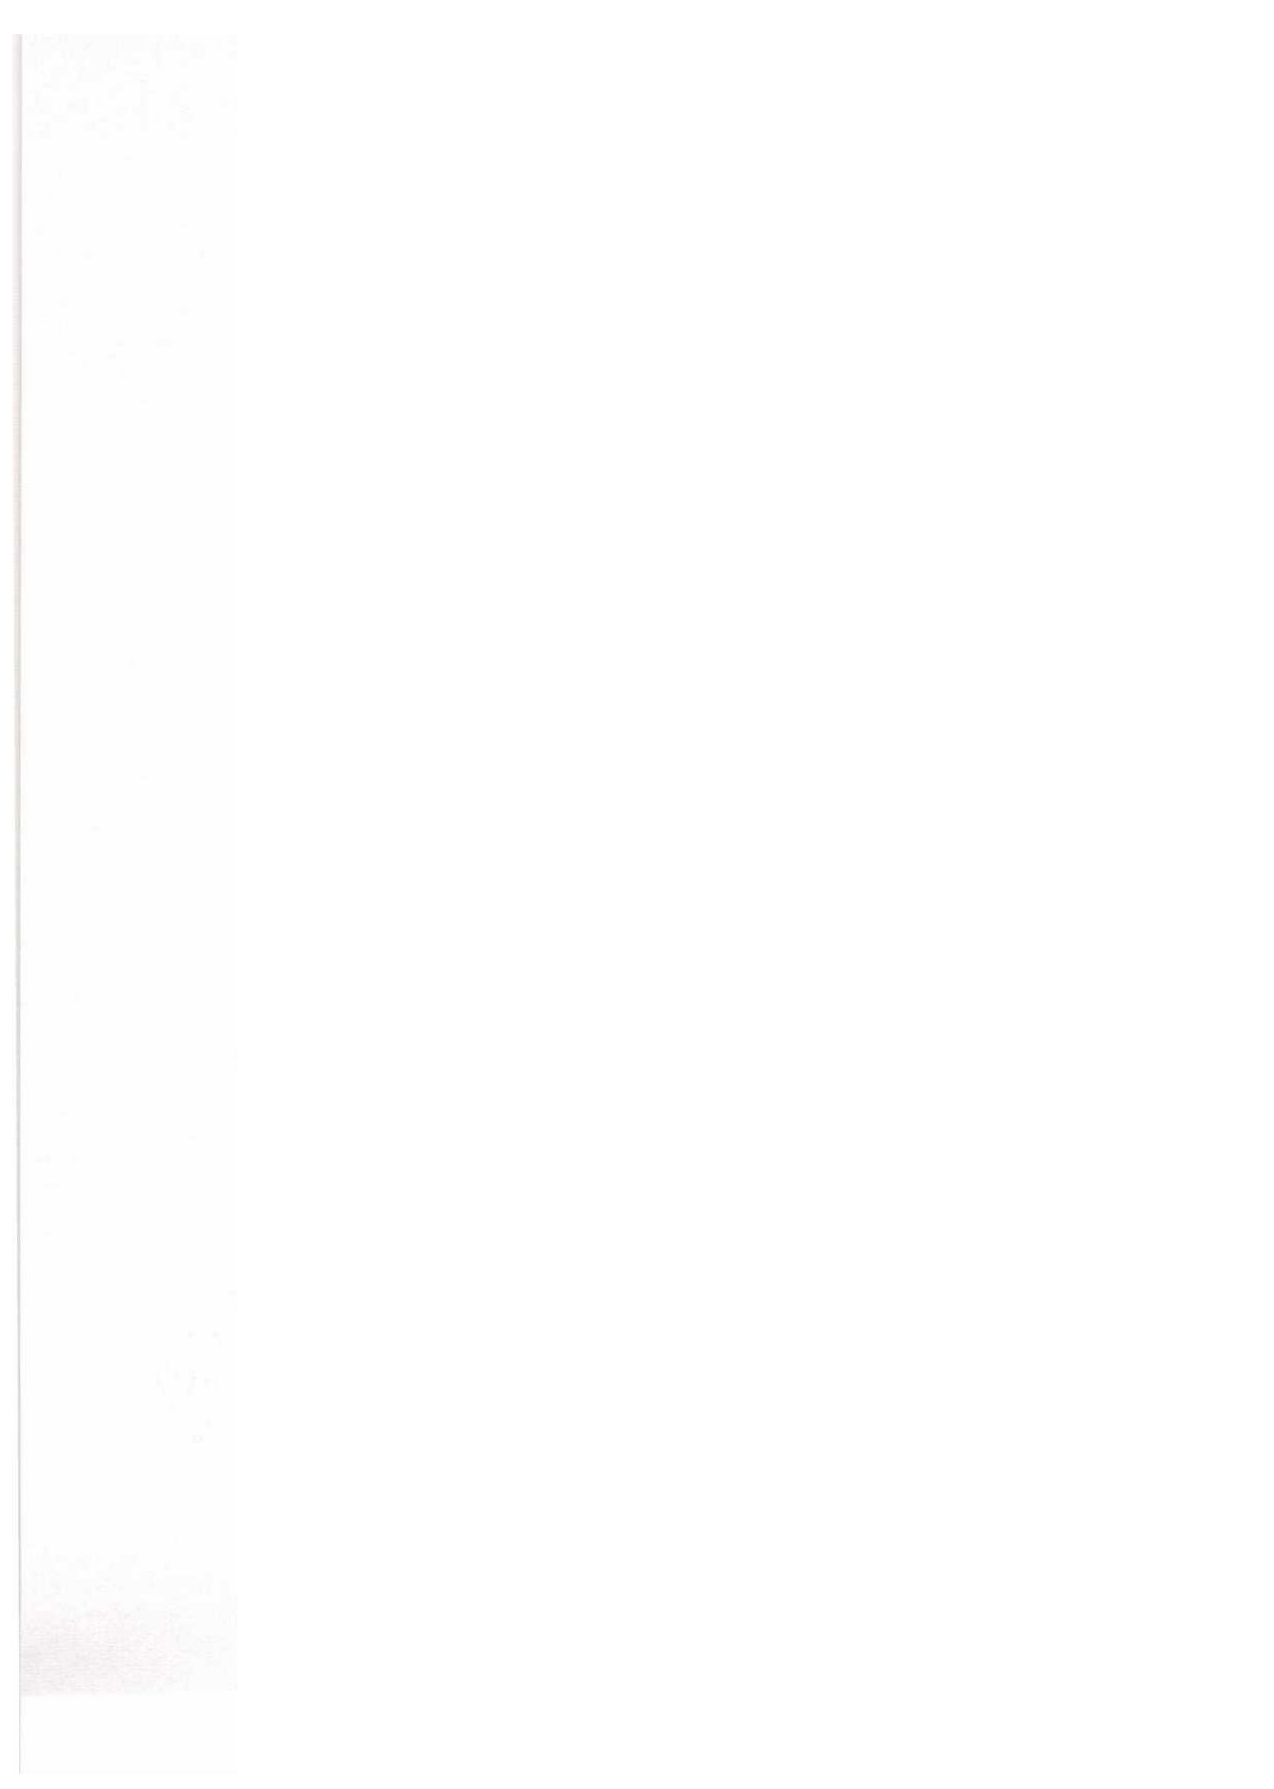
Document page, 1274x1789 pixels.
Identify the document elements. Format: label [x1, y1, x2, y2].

picture [11, 34, 238, 1774]
